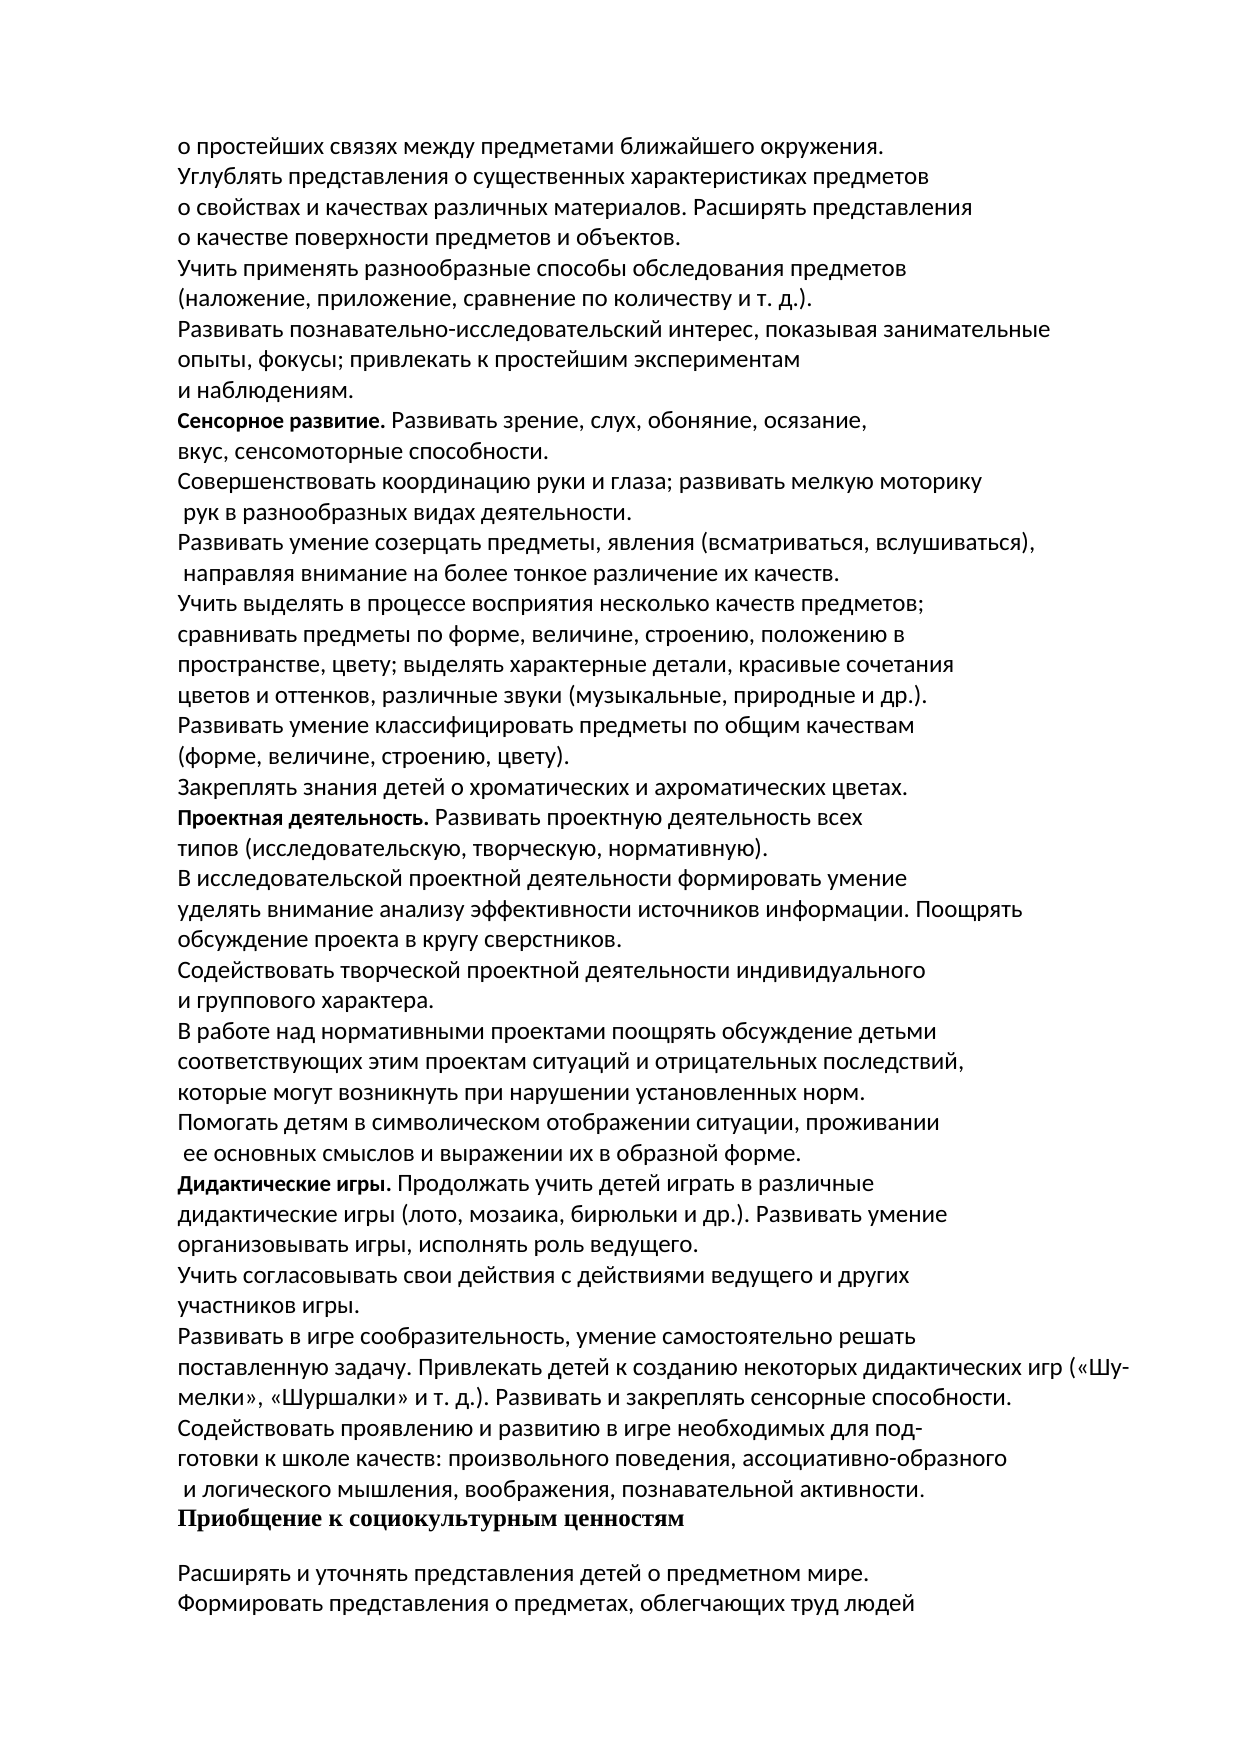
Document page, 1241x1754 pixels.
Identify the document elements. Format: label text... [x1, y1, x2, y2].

text Развивать умение классифицировать предметы по общим качествам [177, 710, 1152, 740]
text вкус, сенсомоторные способности. [177, 435, 1152, 466]
text о качестве поверхности предметов и объектов. [177, 221, 1152, 252]
text Учить согласовывать свои действия с действиями ведущего и других [177, 1259, 1152, 1289]
text сравнивать предметы по форме, величине, строению, положению в [177, 618, 1152, 649]
text мелки», «Шуршалки» и т. д.). Развивать и закреплять сенсорные способности. [177, 1381, 1152, 1412]
text уделять внимание анализу эффективности источников информации. Поощрять [177, 893, 1152, 923]
text участников игры. [177, 1289, 1152, 1320]
text поставленную задачу. Привлекать детей к созданию некоторых дидактических игр («Шу- [177, 1351, 1152, 1381]
text Приобщение к социокультурным ценностям [177, 1503, 1152, 1532]
text Учить выделять в процессе восприятия несколько качеств предметов; [177, 588, 1152, 618]
text дидактические игры (лото, мозаика, бирюльки и др.). Развивать умение [177, 1198, 1152, 1228]
text Развивать в игре сообразительность, умение самостоятельно решать [177, 1320, 1152, 1351]
text рук в разнообразных видах деятельности. [177, 496, 1152, 527]
text пространстве, цвету; выделять характерные детали, красивые сочетания [177, 649, 1152, 679]
text соответствующих этим проектам ситуаций и отрицательных последствий, [177, 1045, 1152, 1076]
text Развивать познавательно-исследовательский интерес, показывая занимательные [177, 313, 1152, 343]
text цветов и оттенков, различные звуки (музыкальные, природные и др.). [177, 679, 1152, 710]
text (форме, величине, строению, цвету). [177, 740, 1152, 771]
text Углублять представления о существенных характеристиках предметов [177, 160, 1152, 191]
text о свойствах и качествах различных материалов. Расширять представления [177, 191, 1152, 221]
text Содействовать творческой проектной деятельности индивидуального [177, 954, 1152, 984]
text Помогать детям в символическом отображении ситуации, проживании [177, 1106, 1152, 1137]
text и логического мышления, воображения, познавательной активности. [177, 1473, 1152, 1503]
text и наблюдениям. [177, 374, 1152, 404]
text Совершенствовать координацию руки и глаза; развивать мелкую моторику [177, 466, 1152, 496]
text В работе над нормативными проектами поощрять обсуждение детьми [177, 1015, 1152, 1045]
text направляя внимание на более тонкое различение их качеств. [177, 557, 1152, 588]
text Формировать представления о предметах, облегчающих труд людей [177, 1588, 1152, 1618]
text ее основных смыслов и выражении их в образной форме. [177, 1137, 1152, 1167]
text которые могут возникнуть при нарушении установленных норм. [177, 1076, 1152, 1106]
text Сенсорное развитие. Развивать зрение, слух, обоняние, осязание, [177, 404, 1152, 435]
text Расширять и уточнять представления детей о предметном мире. [177, 1557, 1152, 1588]
text Содействовать проявлению и развитию в игре необходимых для под- [177, 1412, 1152, 1442]
text и группового характера. [177, 984, 1152, 1015]
text типов (исследовательскую, творческую, нормативную). [177, 832, 1152, 862]
text обсуждение проекта в кругу сверстников. [177, 923, 1152, 954]
text (наложение, приложение, сравнение по количеству и т. д.). [177, 282, 1152, 313]
text опыты, фокусы; привлекать к простейшим экспериментам [177, 343, 1152, 374]
text В исследовательской проектной деятельности формировать умение [177, 862, 1152, 893]
text организовывать игры, исполнять роль ведущего. [177, 1228, 1152, 1259]
text Учить применять разнообразные способы обследования предметов [177, 252, 1152, 282]
text Проектная деятельность. Развивать проектную деятельность всех [177, 801, 1152, 832]
text о простейших связях между предметами ближайшего окружения. [177, 130, 1152, 160]
text Развивать умение созерцать предметы, явления (всматриваться, вслушиваться), [177, 527, 1152, 557]
text готовки к школе качеств: произвольного поведения, ассоциативно-образного [177, 1442, 1152, 1473]
text Дидактические игры. Продолжать учить детей играть в различные [177, 1167, 1152, 1198]
text Закреплять знания детей о хроматических и ахроматических цветах. [177, 771, 1152, 801]
